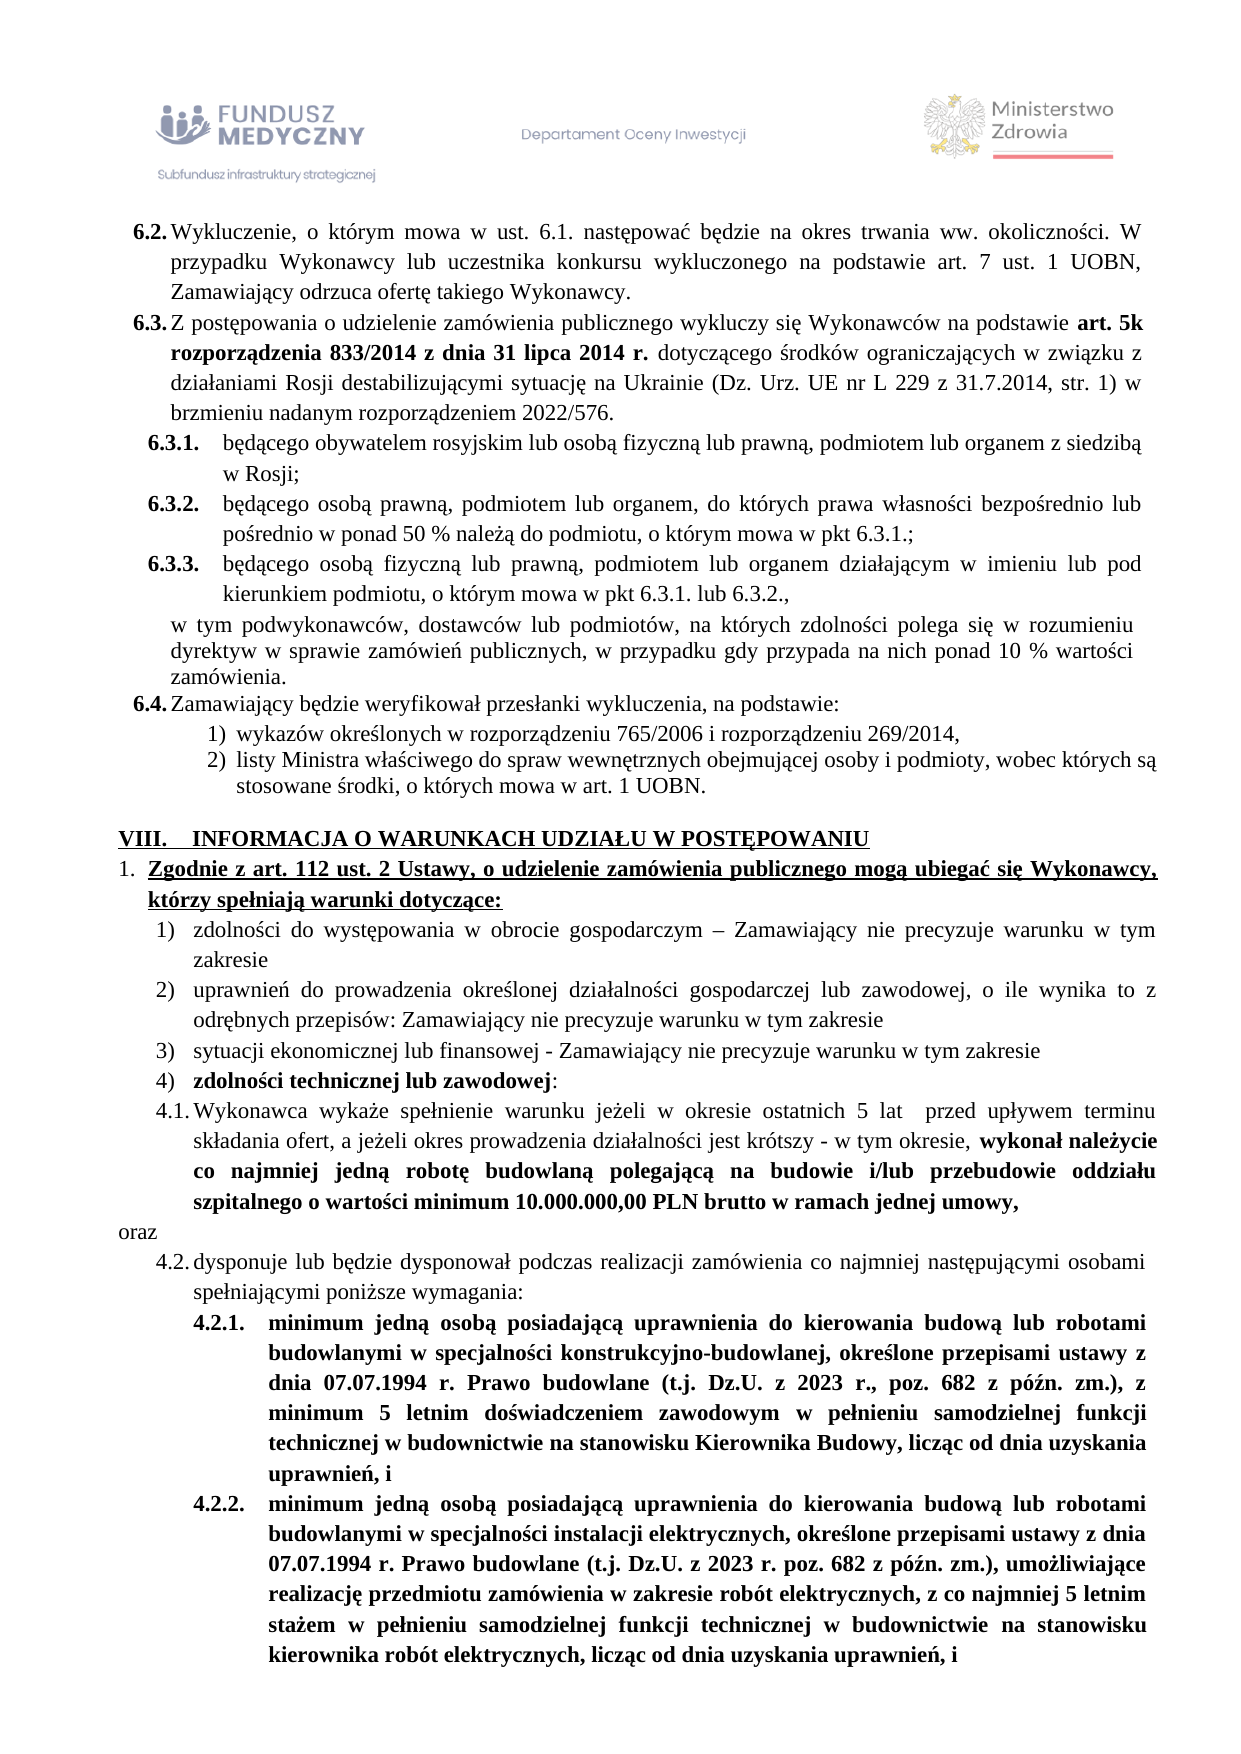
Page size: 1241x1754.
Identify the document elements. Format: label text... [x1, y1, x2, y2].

list sytuacji ekonomicznej lub finansowej - Zamawiający nie precyzuje warunku w tym zakresie [156, 1037, 1157, 1063]
list Wykluczenie, o którym mowa w ust. 6.1. następować będzie na okres trwania ww. okoliczności. W przypadku Wykonawcy lub uczestnika konkursu wykluczonego na podstawie art. 7 ust. 1 UOBN, Zamawiający odrzuca ofertę takiego Wykonawcy. [133, 218, 1143, 305]
list Wykonawca wykaże spełnienie warunku jeżeli w okresie ostatnich 5 lat przed upływem terminu składania ofert, a jeżeli okres prowadzenia działalności jest krótszy - w tym okresie, wykonał należycie co najmniej jedną robotę budowlaną polegającą na budowie i/lub przebudowie oddziału szpitalnego o wartości minimum 10.000.000,00 PLN brutto w ramach jednej umowy, [156, 1097, 1157, 1214]
list wykazów określonych w rozporządzeniu 765/2006 i rozporządzeniu 269/2014, [207, 720, 1157, 746]
list Z postępowania o udzielenie zamówienia publicznego wykluczy się Wykonawców na podstawie art. 5k rozporządzenia 833/2014 z dnia 31 lipca 2014 r. dotyczącego środków ograniczających w związku z działaniami Rosji destabilizującymi sytuację na Ukrainie (Dz. Urz. UE nr L 229 z 31.7.2014, str. 1) w brzmieniu nadanym rozporządzeniem 2022/576. [133, 308, 1143, 426]
list uprawnień do prowadzenia określonej działalności gospodarczej lub zawodowej, o ile wynika to z odrębnych przepisów: Zamawiający nie precyzuje warunku w tym zakresie [156, 976, 1157, 1033]
list będącego obywatelem rosyjskim lub osobą fizyczną lub prawną, podmiotem lub organem z siedzibą w Rosji; [148, 429, 1143, 486]
list zdolności technicznej lub zawodowej: [156, 1067, 1157, 1093]
list Zamawiający będzie weryfikował przesłanki wykluczenia, na podstawie: [133, 690, 1143, 716]
text VIII. INFORMACJA O WARUNKACH UDZIAŁU W POSTĘPOWANIU [118, 825, 1157, 852]
text w tym podwykonawców, dostawców lub podmiotów, na których zdolności polega się w rozumieniu dyrektyw w sprawie zamówień publicznych, w przypadku gdy przypada na nich ponad 10 % wartości zamówienia. [170, 611, 1136, 690]
list dysponuje lub będzie dysponował podczas realizacji zamówienia co najmniej następującymi osobami spełniającymi poniższe wymagania: [156, 1248, 1147, 1305]
list listy Ministra właściwego do spraw wewnętrznych obejmującej osoby i podmioty, wobec których są stosowane środki, o których mowa w art. 1 UOBN. [207, 746, 1157, 799]
list minimum jedną osobą posiadającą uprawnienia do kierowania budową lub robotami budowlanymi w specjalności konstrukcyjno-budowlanej, określone przepisami ustawy z dnia 07.07.1994 r. Prawo budowlane (t.j. Dz.U. z 2023 r., poz. 682 z późn. zm.), z minimum 5 letnim doświadczeniem zawodowym w pełnieniu samodzielnej funkcji technicznej w budownictwie na stanowisku Kierownika Budowy, licząc od dnia uzyskania uprawnień, i [193, 1309, 1147, 1486]
list minimum jedną osobą posiadającą uprawnienia do kierowania budową lub robotami budowlanymi w specjalności instalacji elektrycznych, określone przepisami ustawy z dnia 07.07.1994 r. Prawo budowlane (t.j. Dz.U. z 2023 r. poz. 682 z późn. zm.), umożliwiające realizację przedmiotu zamówienia w zakresie robót elektrycznych, z co najmniej 5 letnim stażem w pełnieniu samodzielnej funkcji technicznej w budownictwie na stanowisku kierownika robót elektrycznych, licząc od dnia uzyskania uprawnień, i [193, 1490, 1147, 1667]
list zdolności do występowania w obrocie gospodarczym – Zamawiający nie precyzuje warunku w tym zakresie [156, 916, 1157, 972]
list Zgodnie z art. 112 ust. 2 Ustawy, o udzielenie zamówienia publicznego mogą ubiegać się Wykonawcy, którzy spełniają warunki dotyczące: [118, 856, 1157, 912]
text oraz [118, 1218, 1157, 1244]
list będącego osobą prawną, podmiotem lub organem, do których prawa własności bezpośrednio lub pośrednio w ponad 50 % należą do podmiotu, o którym mowa w pkt 6.3.1.; [148, 490, 1143, 546]
list będącego osobą fizyczną lub prawną, podmiotem lub organem działającym w imieniu lub pod kierunkiem podmiotu, o którym mowa w pkt 6.3.1. lub 6.3.2., [148, 550, 1143, 607]
